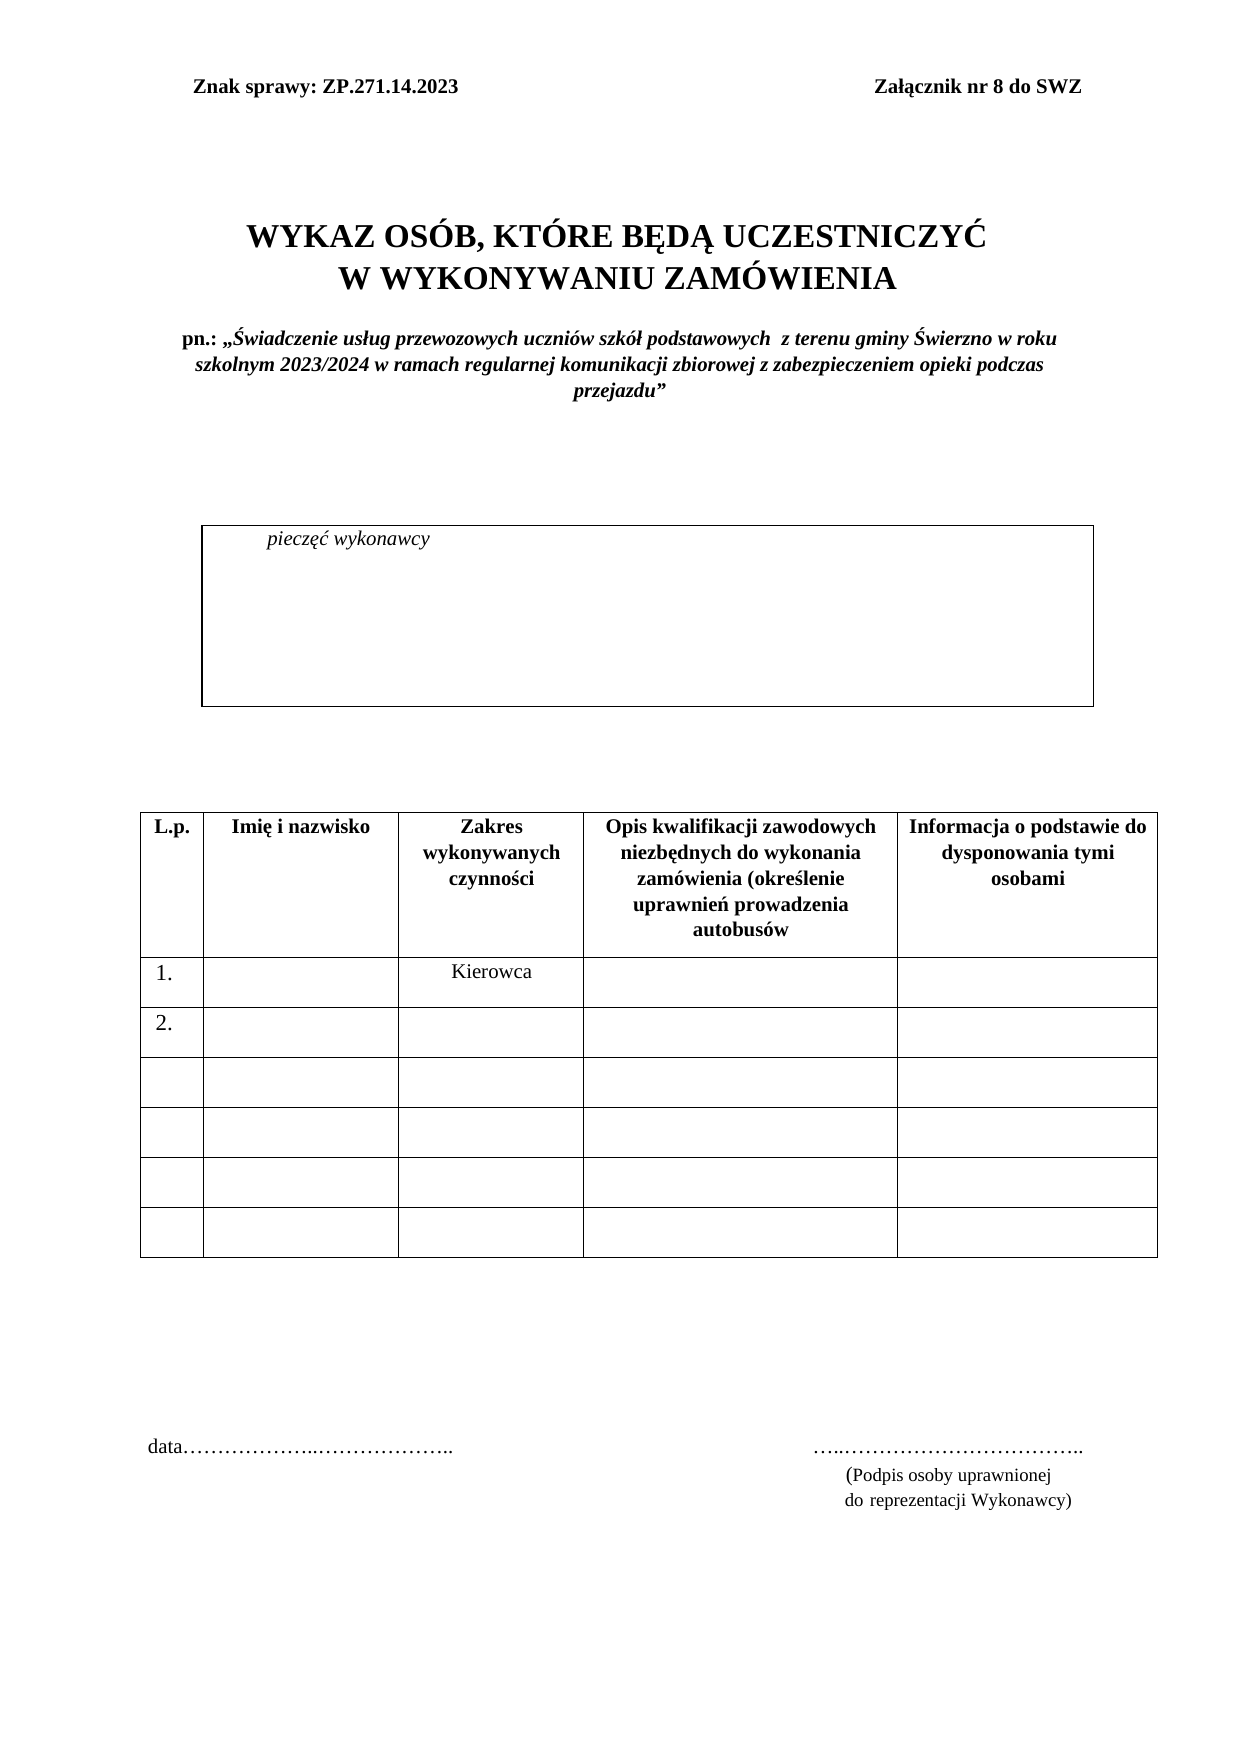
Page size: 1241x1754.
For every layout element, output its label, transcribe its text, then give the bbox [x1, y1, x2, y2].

table_cell [204, 1008, 398, 1057]
table_header Opis kwalifikacji zawodowych niezbędnych do wykonania zamówienia (określenie uprawnień prowadzenia autobusów [584, 813, 897, 957]
table_cell [584, 1008, 897, 1057]
table_cell [584, 1208, 897, 1257]
subtitle WYKAZ OSÓB, KTÓRE BĘDĄ UCZESTNICZYĆ W WYKONYWANIU ZAMÓWIENIA [148, 216, 1086, 297]
text do reprezentacji Wykonawcy) [148, 1489, 1087, 1510]
table_header Informacja o podstawie do dysponowania tymi osobami [898, 813, 1157, 957]
table_cell Kierowca [399, 958, 583, 1007]
text (Podpis osoby uprawnionej [148, 1462, 1087, 1486]
table_cell [204, 1058, 398, 1107]
table_cell [204, 958, 398, 1007]
table_cell [141, 1208, 203, 1257]
table_cell [399, 1208, 583, 1257]
table_cell [141, 1158, 203, 1207]
table_header L.p. [141, 813, 203, 957]
text data………………..……………….. …..…………………………….. [148, 1434, 1087, 1458]
text pn.: „Świadczenie usług przewozowych uczniów szkół podstawowych z terenu gminy Świerzno w roku szkolnym 2023/2024 w ramach regularnej komunikacji zbiorowej z zabezpieczeniem opieki podczas przejazdu” [148, 326, 1092, 402]
table_cell [399, 1108, 583, 1157]
table_cell [204, 1108, 398, 1157]
table_cell [399, 1058, 583, 1107]
table_cell [584, 1108, 897, 1157]
table_cell [898, 1108, 1157, 1157]
table_cell [399, 1008, 583, 1057]
table_cell [204, 1158, 398, 1207]
table_cell [898, 1208, 1157, 1257]
table_cell 1. [141, 958, 203, 1007]
table_cell [898, 1158, 1157, 1207]
table_cell [898, 1058, 1157, 1107]
table_cell [584, 1058, 897, 1107]
table_cell [584, 1158, 897, 1207]
table_cell 2. [141, 1008, 203, 1057]
table_cell [141, 1108, 203, 1157]
table_header Zakres wykonywanych czynności [399, 813, 583, 957]
table_cell [898, 958, 1157, 1007]
table_cell [399, 1158, 583, 1207]
table_cell [584, 958, 897, 1007]
table_header Imię i nazwisko [204, 813, 398, 957]
table_cell [204, 1208, 398, 1257]
table_cell [898, 1008, 1157, 1057]
table_cell [141, 1058, 203, 1107]
text pieczęć wykonawcy [203, 526, 1093, 550]
